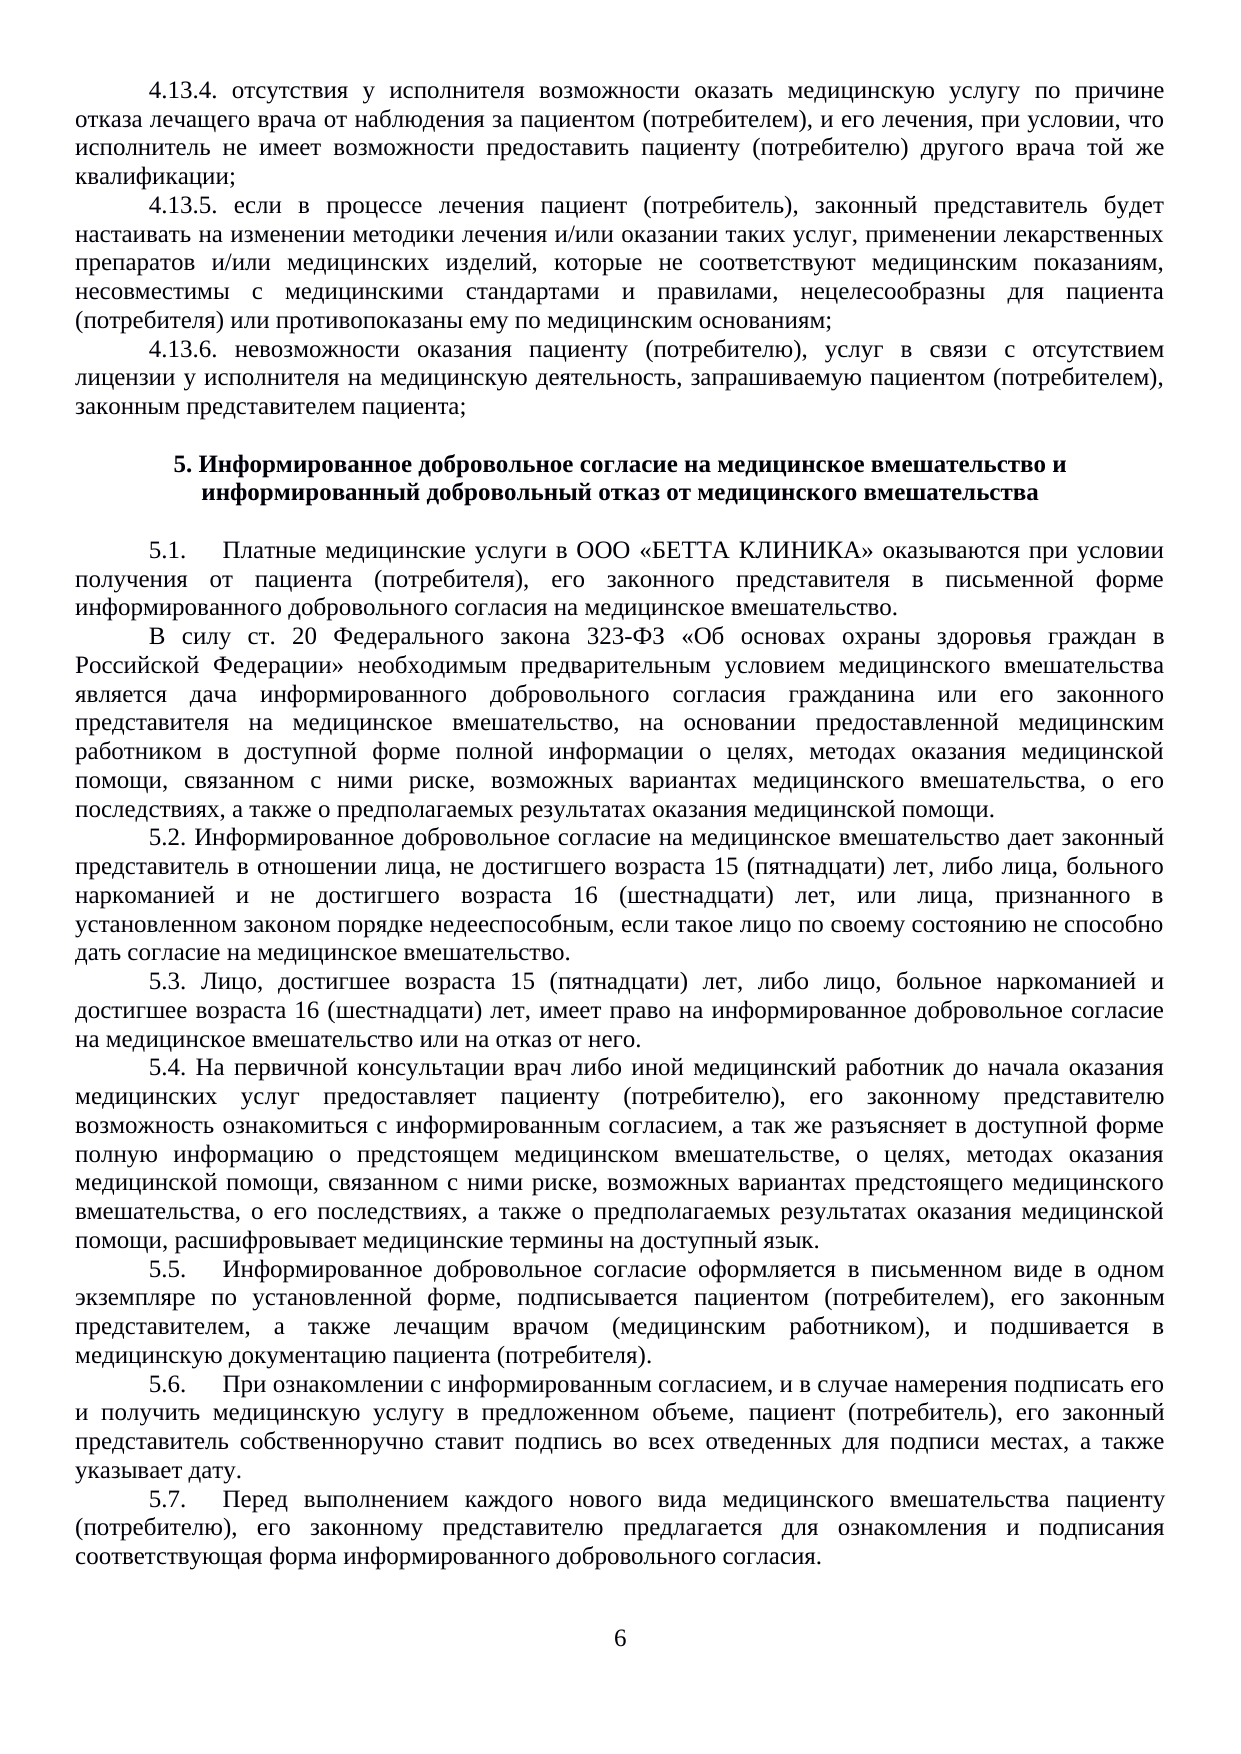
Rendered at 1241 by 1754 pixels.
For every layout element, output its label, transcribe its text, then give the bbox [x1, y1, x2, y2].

text 5.4. На первичной консультации врач либо иной медицинский работник до начала оказания медицинских услуг предоставляет пациенту (потребителю), его законному представителю возможность ознакомиться с информированным согласием, а так же разъясняет в доступной форме полную информацию о предстоящем медицинском вмешательстве, о целях, методах оказания медицинской помощи, связанном с ними риске, возможных вариантах предстоящего медицинского вмешательства, о его последствиях, а также о предполагаемых результатах оказания медицинской помощи, расшифровывает медицинские термины на доступный язык. [75, 1052, 1165, 1254]
text 5. Информированное добровольное согласие на медицинское вмешательство и информированный добровольный отказ от медицинского вмешательства [75, 449, 1165, 506]
text 5.5. Информированное добровольное согласие оформляется в письменном виде в одном экземпляре по установленной форме, подписывается пациентом (потребителем), его законным представителем, а также лечащим врачом (медицинским работником), и подшивается в медицинскую документацию пациента (потребителя). [75, 1254, 1165, 1369]
text 4.13.5. если в процессе лечения пациент (потребитель), законный представитель будет настаивать на изменении методики лечения и/или оказании таких услуг, применении лекарственных препаратов и/или медицинских изделий, которые не соответствуют медицинским показаниям, несовместимы с медицинскими стандартами и правилами, нецелесообразны для пациента (потребителя) или противопоказаны ему по медицинским основаниям; [75, 190, 1165, 334]
text 5.6. При ознакомлении с информированным согласием, и в случае намерения подписать его и получить медицинскую услугу в предложенном объеме, пациент (потребитель), его законный представитель собственноручно ставит подпись во всех отведенных для подписи местах, а также указывает дату. [75, 1369, 1165, 1484]
text 4.13.6. невозможности оказания пациенту (потребителю), услуг в связи с отсутствием лицензии у исполнителя на медицинскую деятельность, запрашиваемую пациентом (потребителем), законным представителем пациента; [75, 334, 1165, 420]
text 5.2. Информированное добровольное согласие на медицинское вмешательство дает законный представитель в отношении лица, не достигшего возраста 15 (пятнадцати) лет, либо лица, больного наркоманией и не достигшего возраста 16 (шестнадцати) лет, или лица, признанного в установленном законом порядке недееспособным, если такое лицо по своему состоянию не способно дать согласие на медицинское вмешательство. [75, 822, 1165, 966]
text 5.3. Лицо, достигшее возраста 15 (пятнадцати) лет, либо лицо, больное наркоманией и достигшее возраста 16 (шестнадцати) лет, имеет право на информированное добровольное согласие на медицинское вмешательство или на отказ от него. [75, 966, 1165, 1052]
text 5.7. Перед выполнением каждого нового вида медицинского вмешательства пациенту (потребителю), его законному представителю предлагается для ознакомления и подписания соответствующая форма информированного добровольного согласия. [75, 1484, 1165, 1570]
text 5.1. Платные медицинские услуги в ООО «БЕТТА КЛИНИКА» оказываются при условии получения от пациента (потребителя), его законного представителя в письменной форме информированного добровольного согласия на медицинское вмешательство. [75, 535, 1165, 621]
text В силу ст. 20 Федерального закона 323-ФЗ «Об основах охраны здоровья граждан в Российской Федерации» необходимым предварительным условием медицинского вмешательства является дача информированного добровольного согласия гражданина или его законного представителя на медицинское вмешательство, на основании предоставленной медицинским работником в доступной форме полной информации о целях, методах оказания медицинской помощи, связанном с ними риске, возможных вариантах медицинского вмешательства, о его последствиях, а также о предполагаемых результатах оказания медицинской помощи. [75, 621, 1165, 822]
text 4.13.4. отсутствия у исполнителя возможности оказать медицинскую услугу по причине отказа лечащего врача от наблюдения за пациентом (потребителем), и его лечения, при условии, что исполнитель не имеет возможности предоставить пациенту (потребителю) другого врача той же квалификации; [75, 75, 1165, 190]
